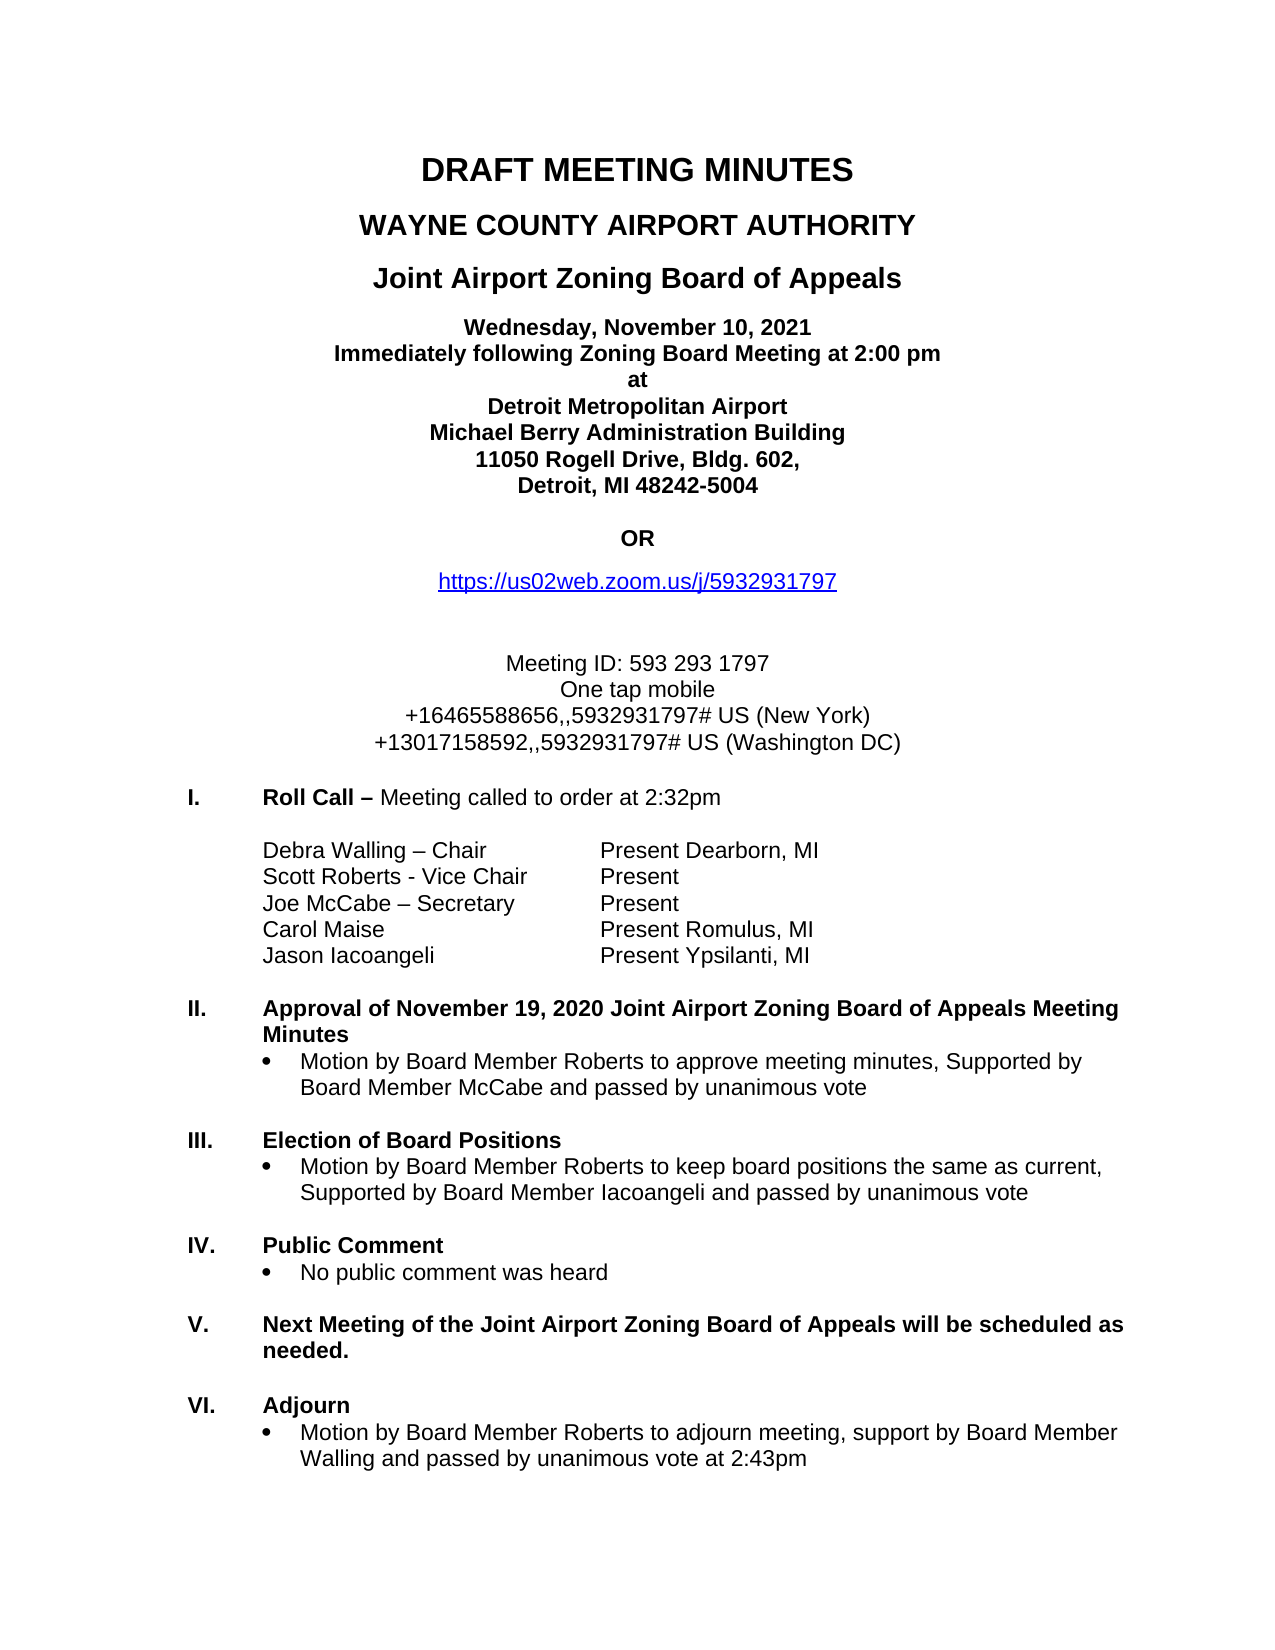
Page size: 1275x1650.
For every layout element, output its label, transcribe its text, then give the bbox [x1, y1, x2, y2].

list Roll Call – Meeting called to order at 2:32pm [187, 784, 1125, 810]
list No public comment was heard [262, 1258, 1125, 1285]
text Meeting ID: 593 293 1797 [150, 649, 1125, 676]
text WAYNE COUNTY AIRPORT AUTHORITY [150, 208, 1125, 242]
list Adjourn [187, 1392, 1125, 1419]
text 11050 Rogell Drive, Bldg. 602, [150, 446, 1125, 472]
text Immediately following Zoning Board Meeting at 2:00 pm [150, 340, 1125, 366]
text +16465588656,,5932931797# US (New York) [150, 702, 1125, 728]
list Debra Walling – Chair Present Dearborn, MI [262, 837, 1125, 863]
text Detroit Metropolitan Airport [150, 393, 1125, 419]
list Motion by Board Member Roberts to approve meeting minutes, Supported by Board Member McCabe and passed by unanimous vote [262, 1048, 1125, 1100]
text https://us02web.zoom.us/j/5932931797 [150, 568, 1125, 594]
text OR [150, 524, 1125, 551]
list Jason Iacoangeli Present Ypsilanti, MI [262, 942, 1125, 968]
text +13017158592,,5932931797# US (Washington DC) [150, 728, 1125, 755]
list Joe McCabe – Secretary Present [262, 889, 1125, 916]
list Next Meeting of the Joint Airport Zoning Board of Appeals will be scheduled as needed. [187, 1311, 1125, 1364]
text Joint Airport Zoning Board of Appeals [150, 261, 1125, 294]
text Detroit, MI 48242-5004 [150, 472, 1125, 498]
text One tap mobile [150, 676, 1125, 702]
list Carol Maise Present Romulus, MI [262, 916, 1125, 942]
list Motion by Board Member Roberts to adjourn meeting, support by Board Member Walling and passed by unanimous vote at 2:43pm [262, 1419, 1125, 1471]
text DRAFT MEETING MINUTES [150, 150, 1125, 188]
list Scott Roberts - Vice Chair Present [262, 863, 1125, 889]
text Michael Berry Administration Building [150, 419, 1125, 446]
list Approval of November 19, 2020 Joint Airport Zoning Board of Appeals Meeting Minutes [187, 995, 1125, 1048]
text at [150, 366, 1125, 393]
list Public Comment [187, 1232, 1125, 1258]
text Wednesday, November 10, 2021 [150, 314, 1125, 340]
list Election of Board Positions [187, 1127, 1125, 1153]
list Motion by Board Member Roberts to keep board positions the same as current, Supported by Board Member Iacoangeli and passed by unanimous vote [262, 1153, 1125, 1206]
